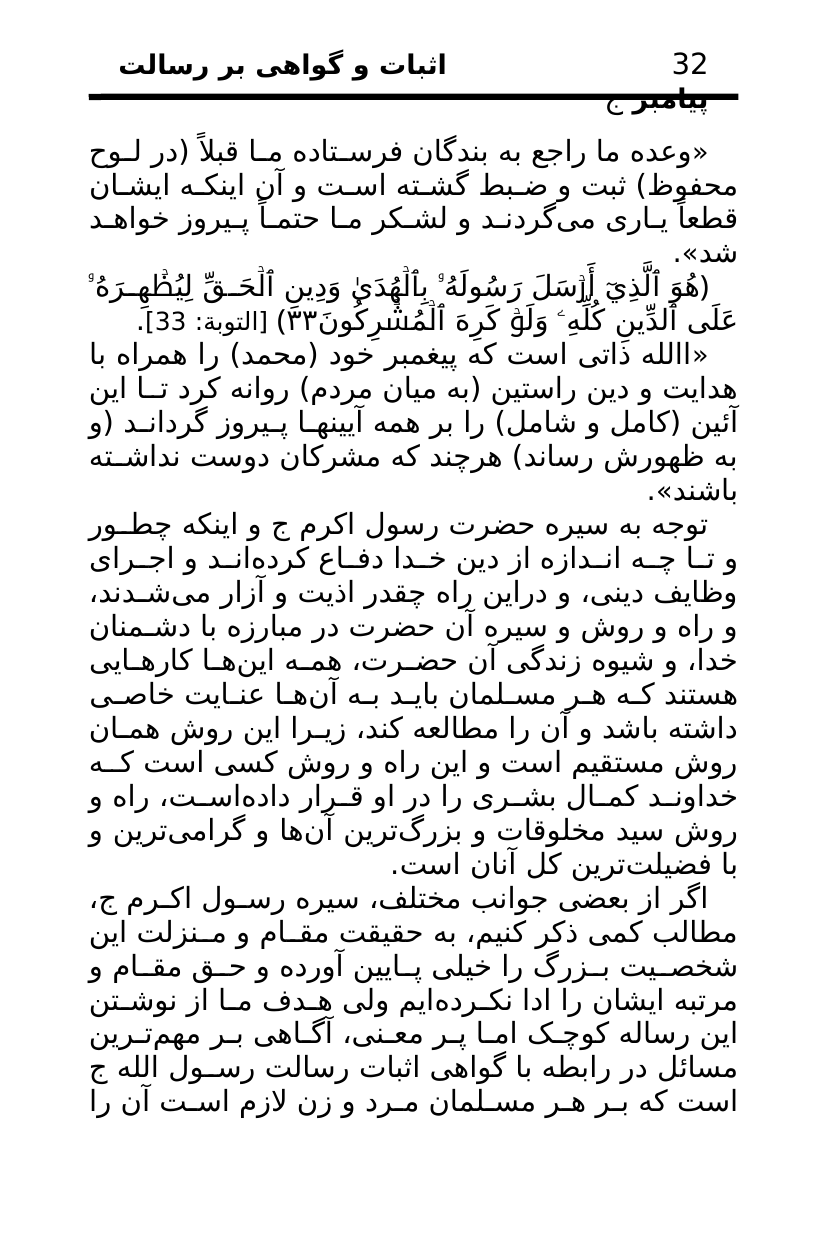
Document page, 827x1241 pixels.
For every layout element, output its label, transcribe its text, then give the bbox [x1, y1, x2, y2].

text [89, 881, 738, 1119]
text ﴿هُوَ ٱلَّذِيٓ أَرۡسَلَ رَسُولَهُۥ بِٱلۡهُدَىٰ وَدِينِ ٱلۡحَقِّ لِيُظۡهِرَهُۥ عَلَى ٱلدِّينِ كُلِّهِۦ وَلَوۡ كَرِهَ ٱلۡمُشۡرِكُونَ٣٣﴾ [التوبة: 33]. [89, 270, 738, 338]
text توجه به سیره حضرت رسول اکرم ج و اینکه چطور و تا چه اندازه از دین خدا دفاع کرده‌اند و اجرای وظایف دینی، و دراین راه چقدر اذیت و آزار می‌شدند، و راه و روش و سیره آن حضرت در مبارزه با دشمنان خدا، و شیوه زندگی آن حضرت، همه این‌ها کارهایی هستند که هر مسلمان باید به آن‌ها عنایت خاصی داشته باشد و آن را مطالعه کند، زیرا این روش همان روش مستقیم است و این راه و روش کسی است که خداوند کمال بشری را در او قرار داده‌است، راه و روش سید مخلوقات و بزرگ‌ترین آن‌ها و گرامی‌ترین و با فضیلت‌ترین کل آنان است. [89, 507, 738, 881]
text «االله ذاتی است که پیغمبر خود (محمد) را همراه با هدایت و دین راستین (به میان مردم) روانه کرد تا این آئین (کامل و شامل) را بر همه آیینها پیروز گرداند (و به ظهورش رساند) هرچند که مشرکان دوست نداشته باشند». [89, 338, 738, 507]
text «وعده ما راجع به بندگان فرستاده ما قبلاً (در لوح محفوظ) ثبت و ضبط گشته است و آن اینکه ایشان قطعاً یاری می‌گردند و لشکر ما حتماً پیروز خواهد شد». [89, 134, 738, 270]
